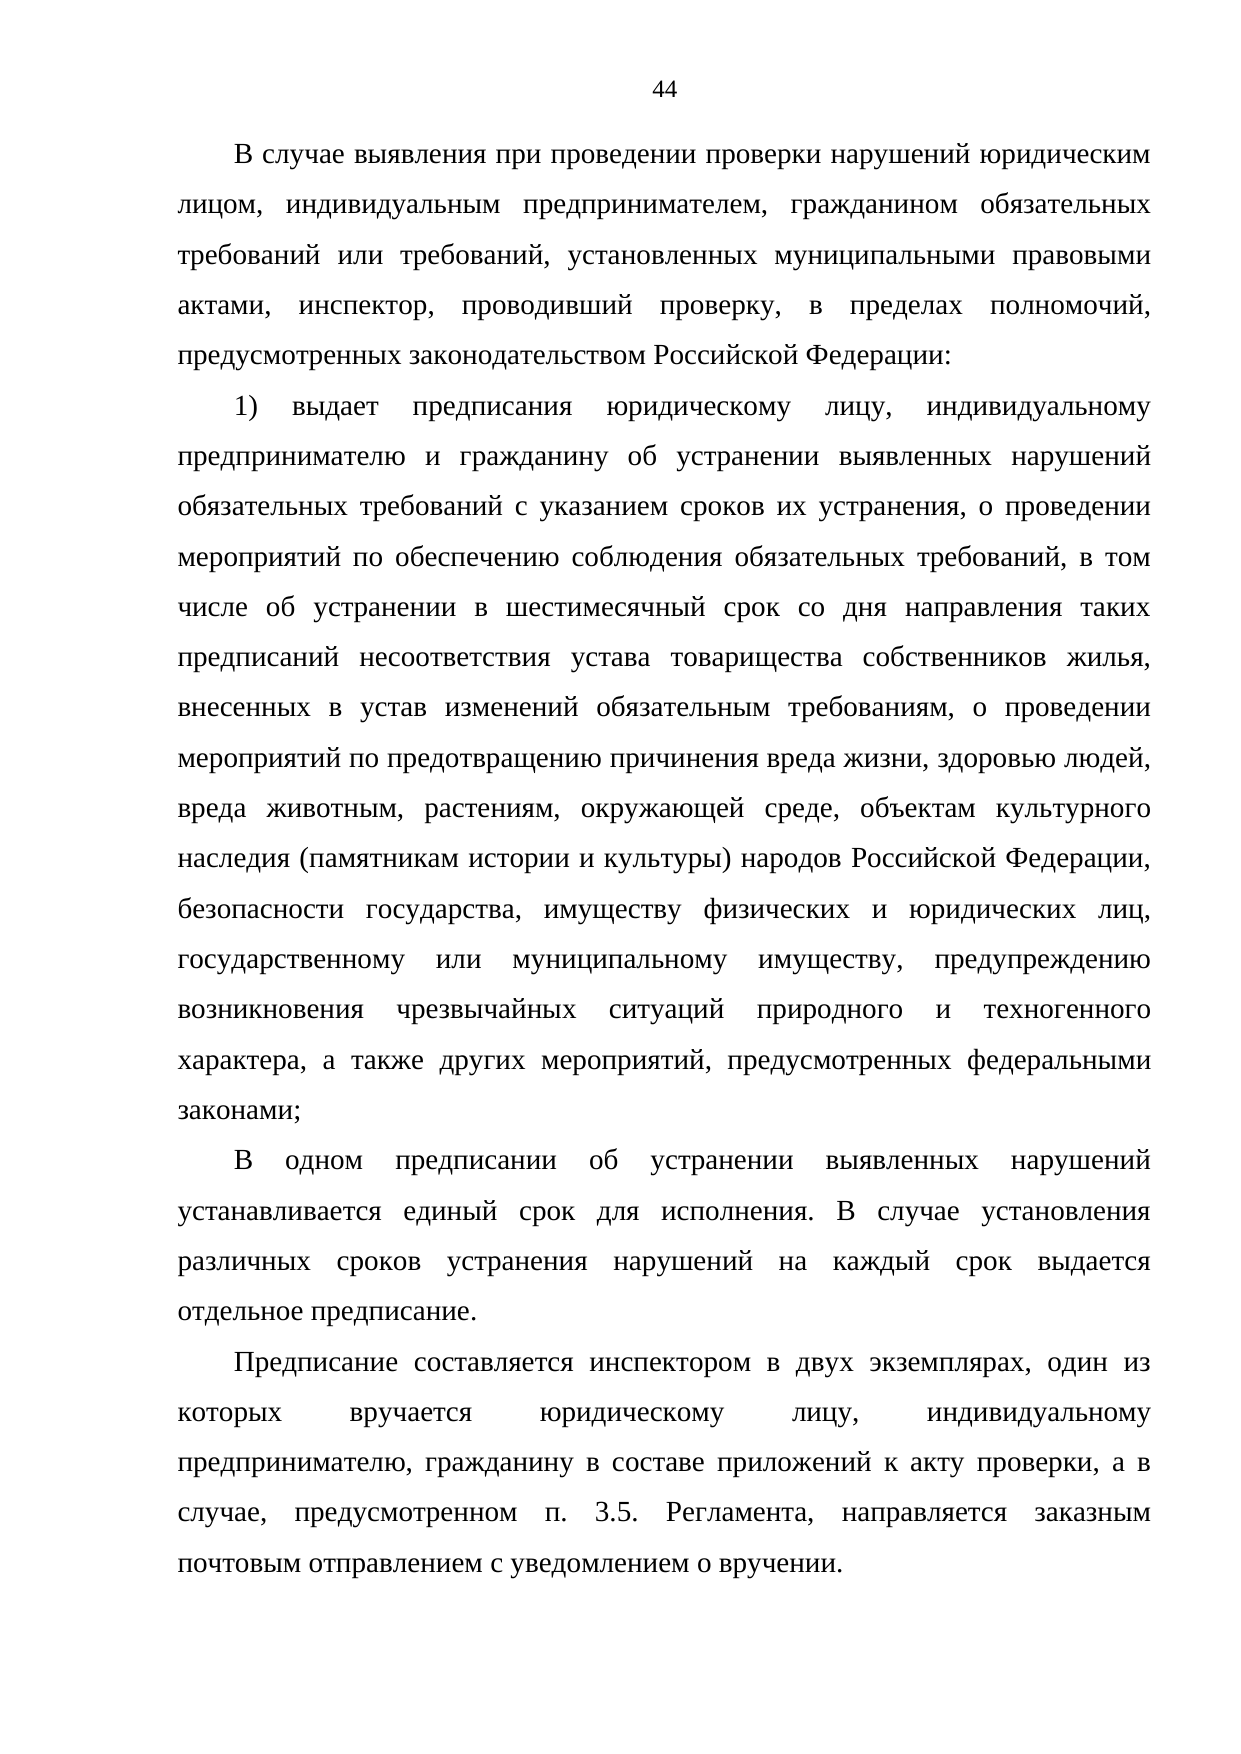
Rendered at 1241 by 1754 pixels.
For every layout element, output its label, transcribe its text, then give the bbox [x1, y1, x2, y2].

text 1) выдает предписания юридическому лицу, индивидуальному предпринимателю и гражданину об устранении выявленных нарушений обязательных требований с указанием сроков их устранения, о проведении мероприятий по обеспечению соблюдения обязательных требований, в том числе об устранении в шестимесячный срок со дня направления таких предписаний несоответствия устава товарищества собственников жилья, внесенных в устав изменений обязательным требованиям, о проведении мероприятий по предотвращению причинения вреда жизни, здоровью людей, вреда животным, растениям, окружающей среде, объектам культурного наследия (памятникам истории и культуры) народов Российской Федерации, безопасности государства, имуществу физических и юридических лиц, государственному или муниципальному имуществу, предупреждению возникновения чрезвычайных ситуаций природного и техногенного характера, а также других мероприятий, предусмотренных федеральными законами; [177, 388, 1152, 1126]
text Предписание составляется инспектором в двух экземплярах, один из которых вручается юридическому лицу, индивидуальному предпринимателю, гражданину в составе приложений к акту проверки, а в случае, предусмотренном п. 3.5. Регламента, направляется заказным почтовым отправлением с уведомлением о вручении. [177, 1344, 1152, 1578]
text В случае выявления при проведении проверки нарушений юридическим лицом, индивидуальным предпринимателем, гражданином обязательных требований или требований, установленных муниципальными правовыми актами, инспектор, проводивший проверку, в пределах полномочий, предусмотренных законодательством Российской Федерации: [177, 136, 1152, 371]
text В одном предписании об устранении выявленных нарушений устанавливается единый срок для исполнения. В случае установления различных сроков устранения нарушений на каждый срок выдается отдельное предписание. [177, 1142, 1152, 1327]
